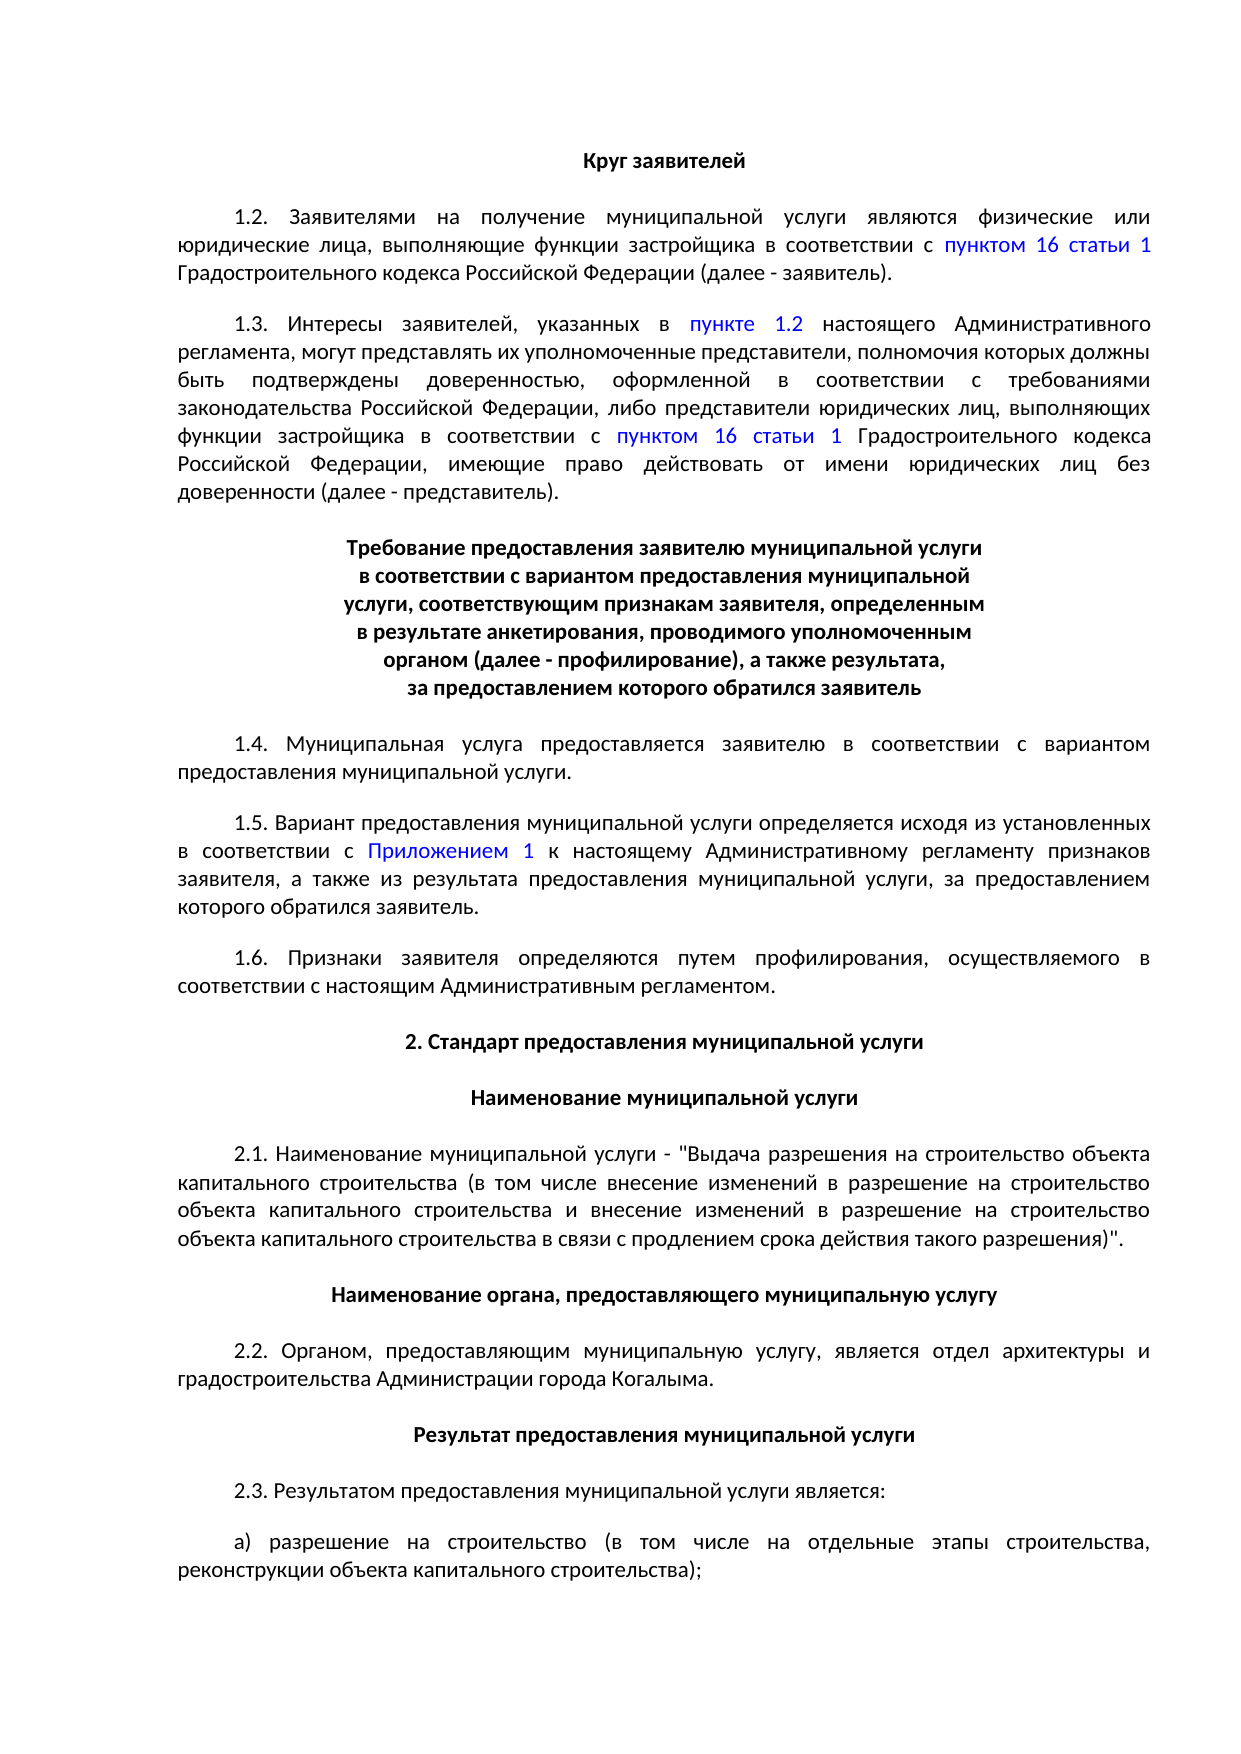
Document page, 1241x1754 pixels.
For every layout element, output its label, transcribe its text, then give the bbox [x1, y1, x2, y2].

text 1.3. Интересы заявителей, указанных в пункте 1.2 настоящего Административного регламента, могут представлять их уполномоченные представители, полномочия которых должны быть подтверждены доверенностью, оформленной в соответствии с требованиями законодательства Российской Федерации, либо представители юридических лиц, выполняющих функции застройщика в соответствии с пунктом 16 статьи 1 Градостроительного кодекса Российской Федерации, имеющие право действовать от имени юридических лиц без доверенности (далее - представитель). [177, 309, 1152, 505]
title в соответствии с вариантом предоставления муниципальной [177, 561, 1152, 589]
title органом (далее - профилирование), а также результата, [177, 645, 1152, 673]
title услуги, соответствующим признакам заявителя, определенным [177, 589, 1152, 617]
title Круг заявителей [177, 146, 1152, 174]
title в результате анкетирования, проводимого уполномоченным [177, 617, 1152, 645]
title 2. Стандарт предоставления муниципальной услуги [177, 1027, 1152, 1056]
title Наименование органа, предоставляющего муниципальную услугу [177, 1280, 1152, 1308]
text 2.3. Результатом предоставления муниципальной услуги является: [177, 1476, 1152, 1504]
title Требование предоставления заявителю муниципальной услуги [177, 533, 1152, 561]
text 1.4. Муниципальная услуга предоставляется заявителю в соответствии с вариантом предоставления муниципальной услуги. [177, 729, 1152, 786]
text 1.2. Заявителями на получение муниципальной услуги являются физические или юридические лица, выполняющие функции застройщика в соответствии с пунктом 16 статьи 1 Градостроительного кодекса Российской Федерации (далее - заявитель). [177, 202, 1152, 286]
text а) разрешение на строительство (в том числе на отдельные этапы строительства, реконструкции объекта капитального строительства); [177, 1527, 1152, 1583]
text 1.6. Признаки заявителя определяются путем профилирования, осуществляемого в соответствии с настоящим Административным регламентом. [177, 943, 1152, 999]
text 1.5. Вариант предоставления муниципальной услуги определяется исходя из установленных в соответствии с Приложением 1 к настоящему Административному регламенту признаков заявителя, а также из результата предоставления муниципальной услуги, за предоставлением которого обратился заявитель. [177, 808, 1152, 921]
title Результат предоставления муниципальной услуги [177, 1420, 1152, 1448]
text 2.2. Органом, предоставляющим муниципальную услугу, является отдел архитектуры и градостроительства Администрации города Когалыма. [177, 1336, 1152, 1392]
text 2.1. Наименование муниципальной услуги - "Выдача разрешения на строительство объекта капитального строительства (в том числе внесение изменений в разрешение на строительство объекта капитального строительства и внесение изменений в разрешение на строительство объекта капитального строительства в связи с продлением срока действия такого разрешения)". [177, 1139, 1152, 1252]
title за предоставлением которого обратился заявитель [177, 673, 1152, 701]
title Наименование муниципальной услуги [177, 1083, 1152, 1112]
